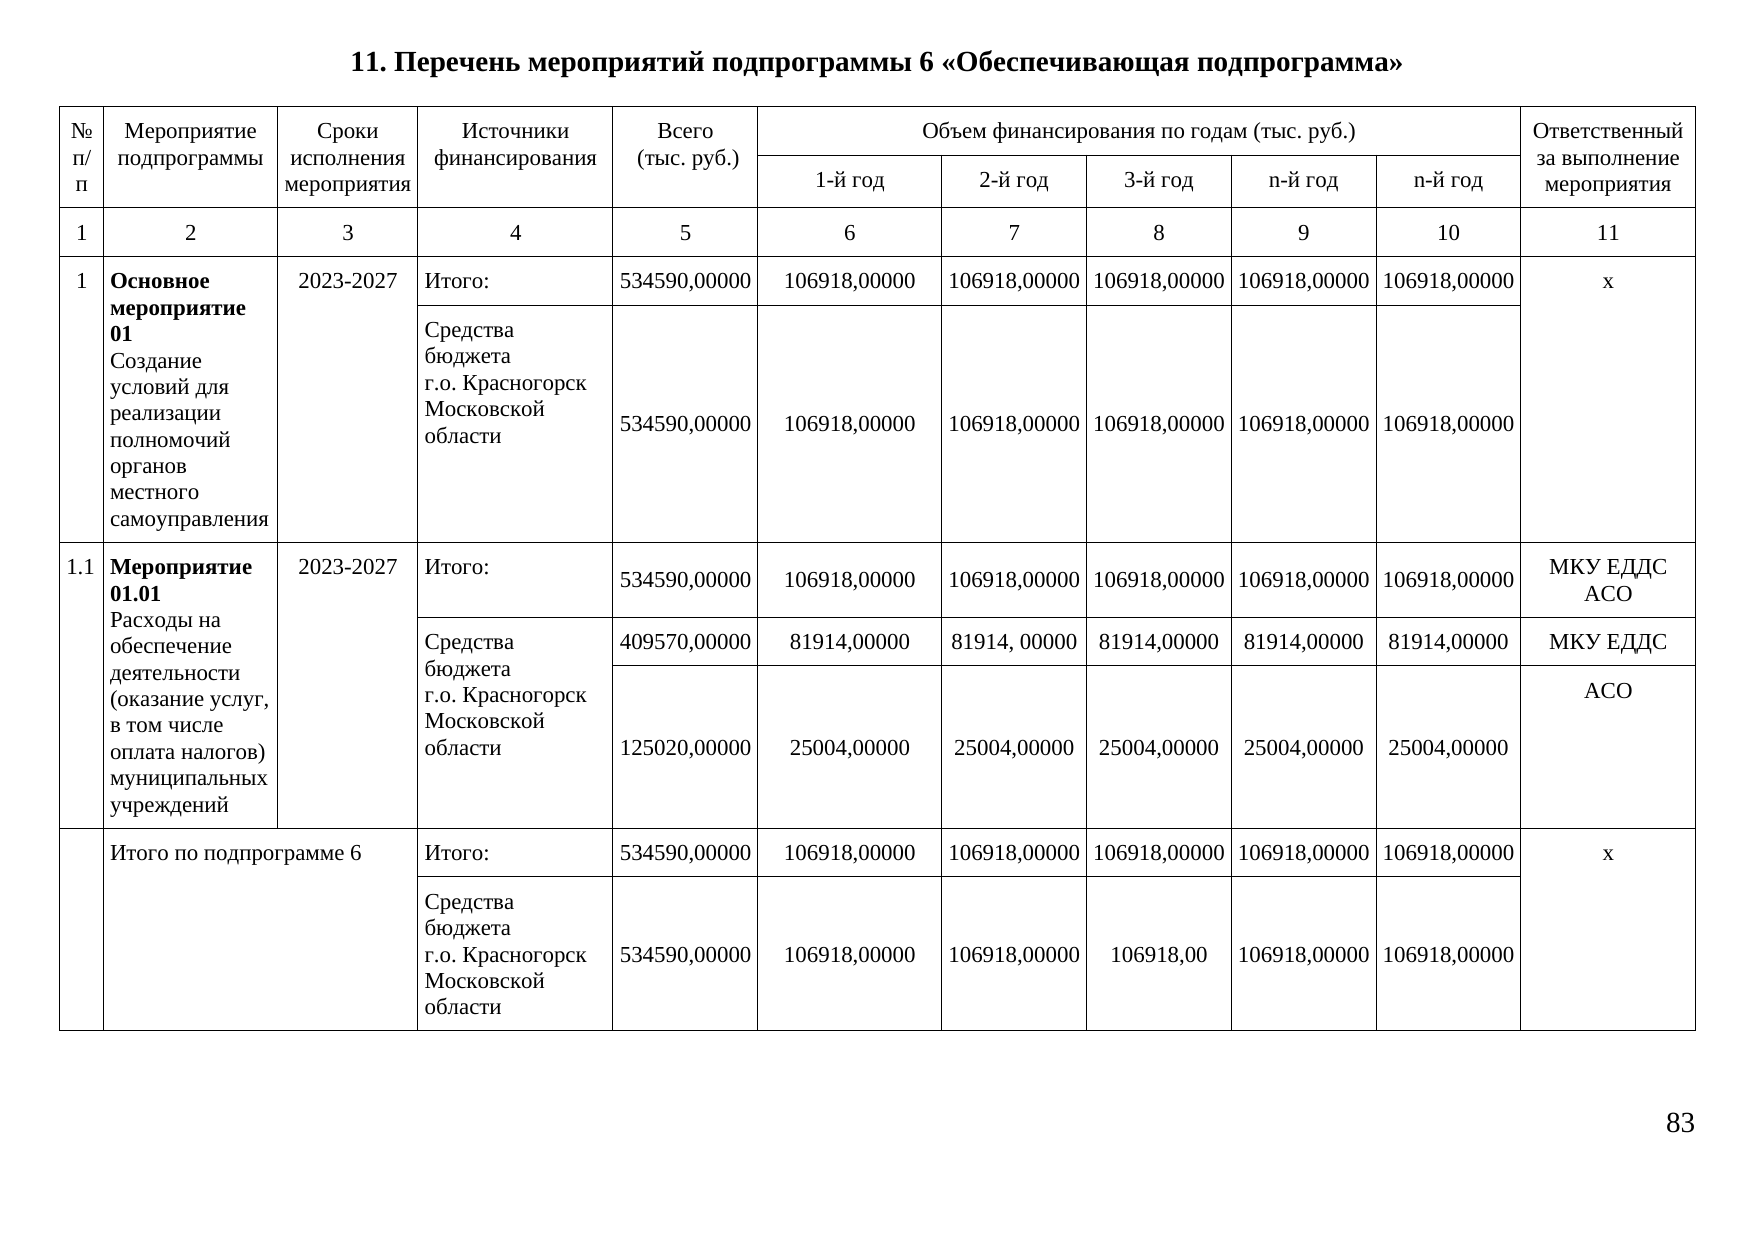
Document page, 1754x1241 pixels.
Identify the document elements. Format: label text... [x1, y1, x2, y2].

table_cell 106918,00 [1087, 877, 1231, 1030]
table_cell х [1521, 257, 1695, 542]
table_cell 25004,00000 [1232, 666, 1376, 828]
table_cell 106918,00000 [758, 306, 941, 542]
table_cell 1.1 [60, 543, 103, 828]
table_cell 106918,00000 [942, 543, 1086, 617]
table_cell 106918,00000 [1087, 306, 1231, 542]
table_cell 4 [418, 208, 612, 256]
table_cell 106918,00000 [942, 877, 1086, 1030]
table_cell х [1521, 829, 1695, 1030]
table_cell 534590,00000 [613, 877, 757, 1030]
text 11. Перечень мероприятий подпрограммы 6 «Обеспечивающая подпрограмма» [59, 44, 1695, 78]
table_cell 534590,00000 [613, 306, 757, 542]
table_cell 25004,00000 [942, 666, 1086, 828]
table_cell n-й год [1232, 156, 1376, 207]
table_cell 106918,00000 [1232, 257, 1376, 304]
table_cell Средства бюджета г.о. Красногорск Московской области [418, 306, 612, 542]
table_header Ответственный за выполнение мероприятия [1521, 107, 1695, 207]
table_cell 1-й год [758, 156, 941, 207]
table_cell 81914, 00000 [942, 618, 1086, 665]
table_cell 1 [60, 257, 103, 542]
table_cell 106918,00000 [758, 543, 941, 617]
table_cell Итого: [418, 257, 612, 304]
table_cell 5 [613, 208, 757, 256]
table_cell n-й год [1377, 156, 1520, 207]
table_cell 106918,00000 [1377, 829, 1520, 876]
table_cell 6 [758, 208, 941, 256]
table_cell 106918,00000 [1377, 877, 1520, 1030]
table_cell 106918,00000 [1377, 257, 1520, 304]
table_cell [60, 829, 103, 1030]
table_cell 25004,00000 [1087, 666, 1231, 828]
table_cell 534590,00000 [613, 829, 757, 876]
table_header Источники финансирования [418, 107, 612, 207]
table_cell 106918,00000 [1232, 829, 1376, 876]
table_cell 81914,00000 [1377, 618, 1520, 665]
table_header Мероприятие подпрограммы [104, 107, 277, 207]
table_cell 81914,00000 [758, 618, 941, 665]
table_header Всего (тыс. руб.) [613, 107, 757, 207]
table_cell 2023-2027 [278, 543, 417, 828]
table_cell 25004,00000 [1377, 666, 1520, 828]
table_header № п/п [60, 107, 103, 207]
table_cell 3-й год [1087, 156, 1231, 207]
table_cell 106918,00000 [1232, 543, 1376, 617]
table_cell 106918,00000 [942, 257, 1086, 304]
table_cell 11 [1521, 208, 1695, 256]
table_cell Итого: [418, 829, 612, 876]
table_cell АСО [1521, 666, 1695, 828]
table_cell 106918,00000 [942, 829, 1086, 876]
table_cell МКУ ЕДДС АСО [1521, 543, 1695, 617]
table_cell 106918,00000 [1377, 543, 1520, 617]
table_cell 2 [104, 208, 277, 256]
table_cell 106918,00000 [1087, 257, 1231, 304]
table_cell 106918,00000 [758, 877, 941, 1030]
table_cell 409570,00000 [613, 618, 757, 665]
table_cell 8 [1087, 208, 1231, 256]
table_cell 3 [278, 208, 417, 256]
table_cell 106918,00000 [1232, 877, 1376, 1030]
table_cell 7 [942, 208, 1086, 256]
table_cell 106918,00000 [1232, 306, 1376, 542]
table_cell 106918,00000 [758, 829, 941, 876]
table_cell 106918,00000 [942, 306, 1086, 542]
table_cell МКУ ЕДДС [1521, 618, 1695, 665]
table_cell 1 [60, 208, 103, 256]
table_cell 2023-2027 [278, 257, 417, 542]
table_cell Итого: [418, 543, 612, 617]
table_cell 125020,00000 [613, 666, 757, 828]
table_cell 534590,00000 [613, 257, 757, 304]
table_cell 2-й год [942, 156, 1086, 207]
table_cell 106918,00000 [1087, 829, 1231, 876]
table_cell 25004,00000 [758, 666, 941, 828]
table_cell Основное мероприятие 01 Создание условий для реализации полномочий органов местного самоуправления [104, 257, 277, 542]
table_header Объем финансирования по годам (тыс. руб.) [758, 107, 1520, 154]
table_cell Мероприятие 01.01 Расходы на обеспечение деятельности (оказание услуг, в том числе оплата налогов) муниципальных учреждений [104, 543, 277, 828]
table_cell Средства бюджета г.о. Красногорск Московской области [418, 877, 612, 1030]
table_cell 9 [1232, 208, 1376, 256]
table_cell 106918,00000 [1377, 306, 1520, 542]
table_cell 106918,00000 [1087, 543, 1231, 617]
table_cell 534590,00000 [613, 543, 757, 617]
table_cell 81914,00000 [1087, 618, 1231, 665]
table_cell 81914,00000 [1232, 618, 1376, 665]
table_cell 10 [1377, 208, 1520, 256]
table_cell 106918,00000 [758, 257, 941, 304]
table_cell Средства бюджета г.о. Красногорск Московской области [418, 618, 612, 828]
table_cell Итого по подпрограмме 6 [104, 829, 417, 1030]
table_header Сроки исполнения мероприятия [278, 107, 417, 207]
